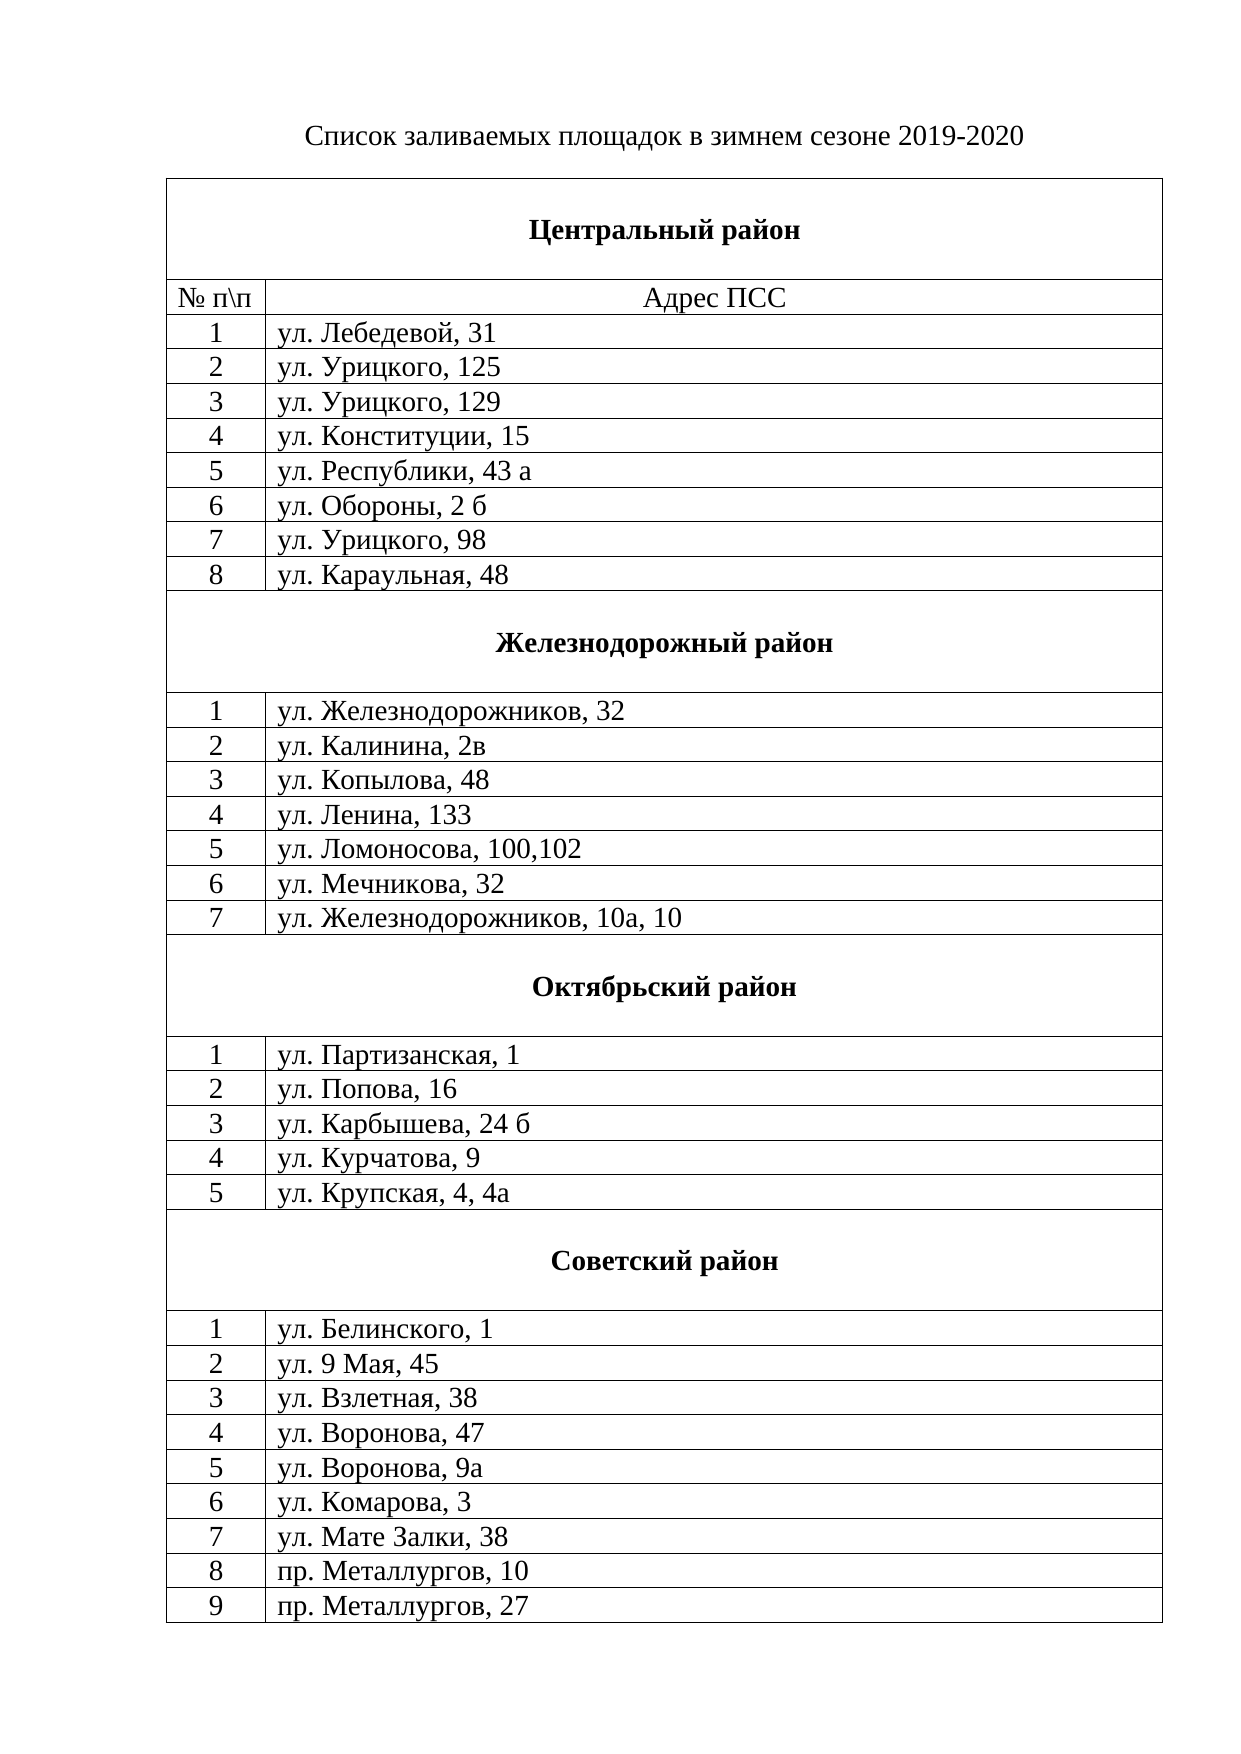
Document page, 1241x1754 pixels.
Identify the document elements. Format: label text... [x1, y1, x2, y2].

table_cell пр. Металлургов, 10 [266, 1554, 1162, 1587]
table_cell 2 [167, 1346, 265, 1379]
table_header Центральный район [167, 179, 1162, 279]
table_cell 5 [167, 453, 265, 487]
table_cell Железнодорожный район [167, 591, 1162, 692]
table_cell ул. Калинина, 2в [266, 728, 1162, 761]
table_cell 2 [167, 349, 265, 383]
table_cell Адрес ПСС [266, 280, 1162, 314]
table_cell № п\п [167, 280, 265, 314]
table_cell ул. Партизанская, 1 [266, 1037, 1162, 1070]
table_cell ул. Крупская, 4, 4а [266, 1175, 1162, 1209]
table_cell ул. Копылова, 48 [266, 762, 1162, 796]
table_cell 4 [167, 419, 265, 452]
table_cell 2 [167, 1071, 265, 1105]
table_cell 4 [167, 797, 265, 830]
table_cell 1 [167, 693, 265, 727]
table_cell ул. Караульная, 48 [266, 557, 1162, 590]
table_cell 6 [167, 488, 265, 521]
table_cell 1 [167, 315, 265, 348]
table_cell пр. Металлургов, 27 [266, 1588, 1162, 1622]
table_cell ул. Взлетная, 38 [266, 1381, 1162, 1414]
table_cell 9 [167, 1588, 265, 1622]
table_cell ул. Урицкого, 129 [266, 384, 1162, 417]
table_cell ул. Карбышева, 24 б [266, 1106, 1162, 1139]
table_cell ул. Попова, 16 [266, 1071, 1162, 1105]
text Список заливаемых площадок в зимнем сезоне 2019-2020 [177, 118, 1152, 152]
table_cell ул. Ломоносова, 100,102 [266, 831, 1162, 865]
table_cell 5 [167, 1175, 265, 1209]
table_cell 3 [167, 762, 265, 796]
table_cell 3 [167, 1381, 265, 1414]
table_cell 8 [167, 1554, 265, 1587]
table_cell ул. Мате Залки, 38 [266, 1519, 1162, 1552]
table_cell 3 [167, 1106, 265, 1139]
table_cell Октябрьский район [167, 935, 1162, 1036]
table_cell 1 [167, 1311, 265, 1345]
table_cell 4 [167, 1141, 265, 1174]
table_cell ул. Урицкого, 98 [266, 522, 1162, 556]
table_cell 5 [167, 831, 265, 865]
table_cell ул. Воронова, 47 [266, 1415, 1162, 1449]
table_cell 1 [167, 1037, 265, 1070]
table_cell ул. Мечникова, 32 [266, 866, 1162, 899]
table_cell ул. Воронова, 9а [266, 1450, 1162, 1483]
table_cell 4 [167, 1415, 265, 1449]
table_cell 6 [167, 866, 265, 899]
table_cell Советский район [167, 1210, 1162, 1310]
table_cell 8 [167, 557, 265, 590]
table_cell 7 [167, 901, 265, 934]
table_cell ул. Курчатова, 9 [266, 1141, 1162, 1174]
table_cell ул. Железнодорожников, 10а, 10 [266, 901, 1162, 934]
table_cell 5 [167, 1450, 265, 1483]
table_cell ул. Республики, 43 а [266, 453, 1162, 487]
table_cell 3 [167, 384, 265, 417]
table_cell 2 [167, 728, 265, 761]
table_cell ул. Урицкого, 125 [266, 349, 1162, 383]
table_cell 6 [167, 1484, 265, 1518]
table_cell ул. Комарова, 3 [266, 1484, 1162, 1518]
table_cell ул. Ленина, 133 [266, 797, 1162, 830]
table_cell ул. 9 Мая, 45 [266, 1346, 1162, 1379]
table_cell ул. Железнодорожников, 32 [266, 693, 1162, 727]
table_cell 7 [167, 1519, 265, 1552]
table_cell ул. Белинского, 1 [266, 1311, 1162, 1345]
table_cell ул. Обороны, 2 б [266, 488, 1162, 521]
table_cell 7 [167, 522, 265, 556]
table_cell ул. Конституции, 15 [266, 419, 1162, 452]
table_cell ул. Лебедевой, 31 [266, 315, 1162, 348]
